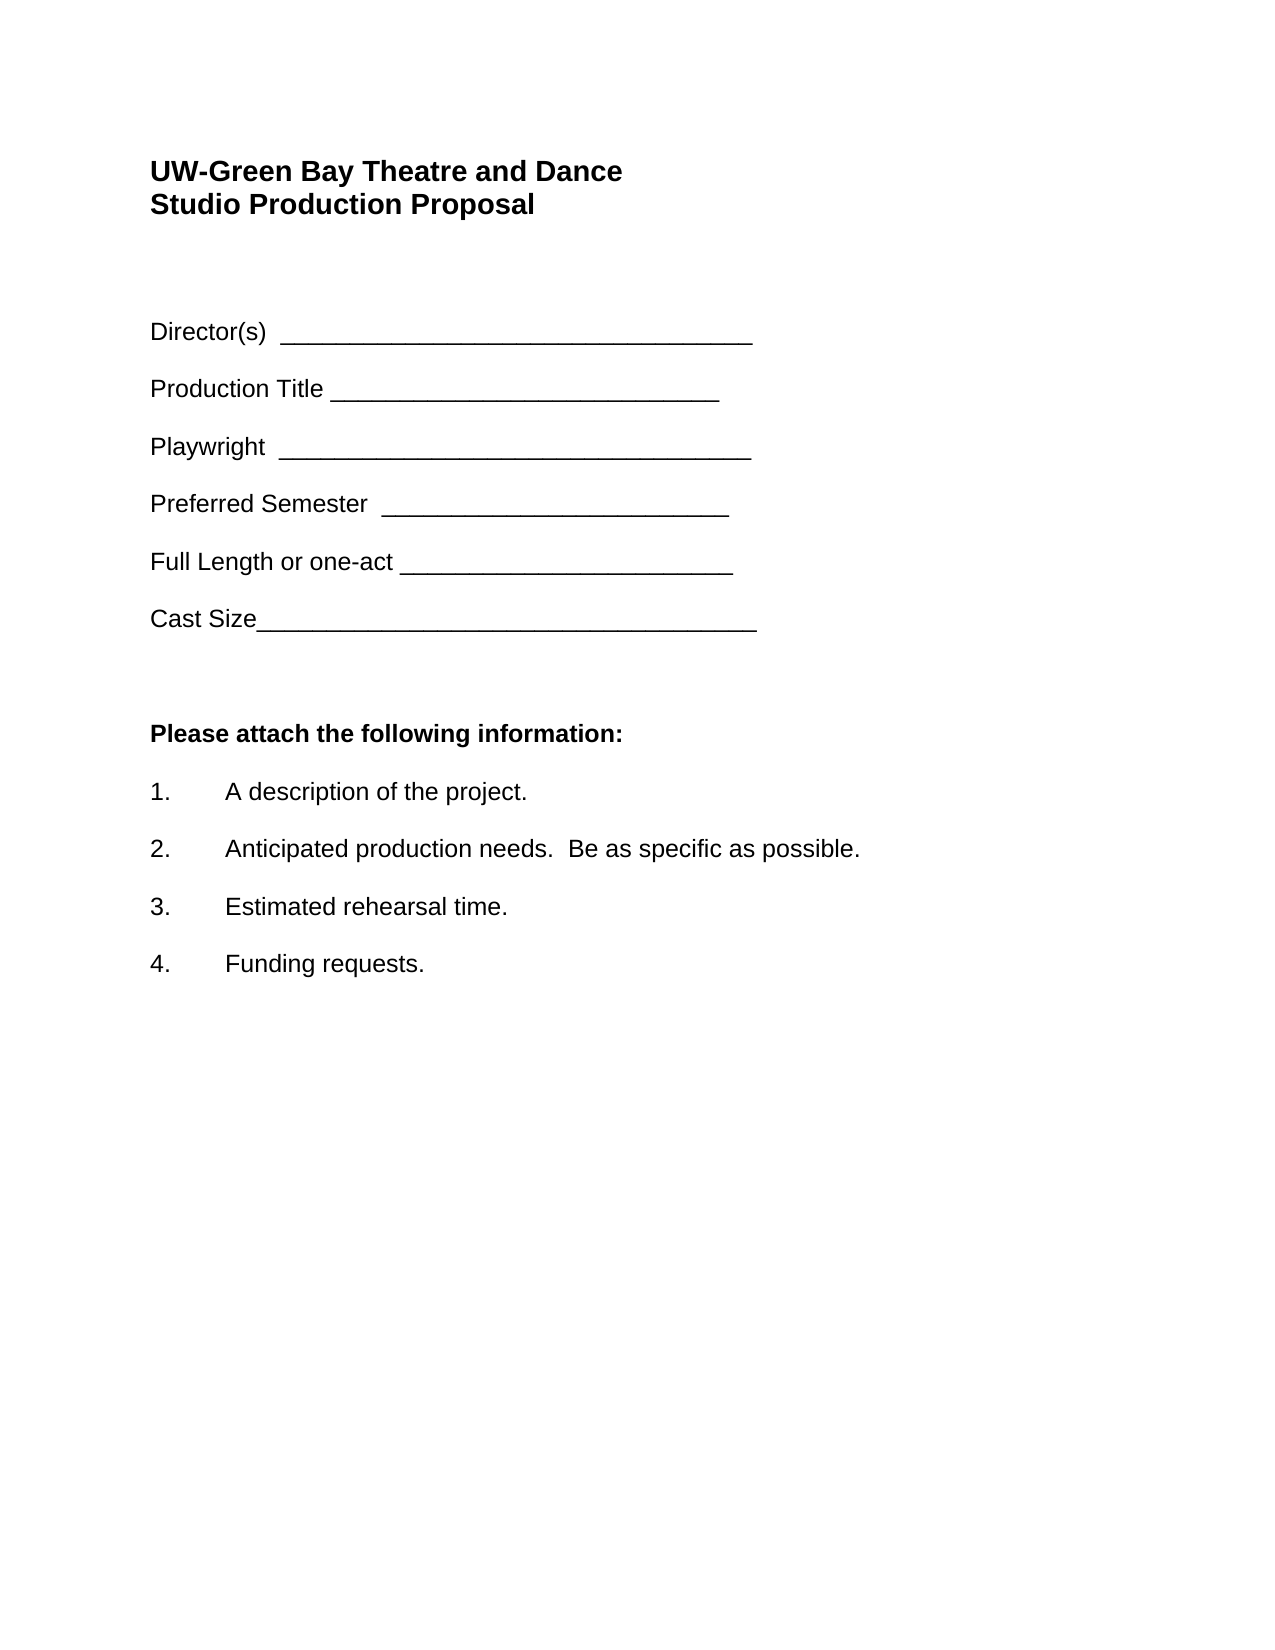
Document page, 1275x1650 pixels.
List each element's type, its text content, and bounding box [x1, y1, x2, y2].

list Funding requests. [150, 949, 1125, 978]
text Studio Production Proposal [150, 187, 1125, 221]
text Preferred Semester _________________________ [150, 489, 1125, 518]
text Full Length or one-act ________________________ [150, 546, 1125, 575]
text Cast Size____________________________________ [150, 604, 1125, 633]
text 2. Anticipated production needs. Be as specific as possible. [150, 834, 1125, 863]
text Production Title ____________________________ [150, 374, 1125, 403]
text Please attach the following information: [150, 719, 1125, 748]
text 1. A description of the project. [150, 776, 1125, 805]
text Playwright __________________________________ [150, 431, 1125, 460]
text 3. Estimated rehearsal time. [150, 891, 1125, 920]
text Director(s) __________________________________ [150, 316, 1125, 345]
text UW-Green Bay Theatre and Dance [150, 153, 1125, 187]
